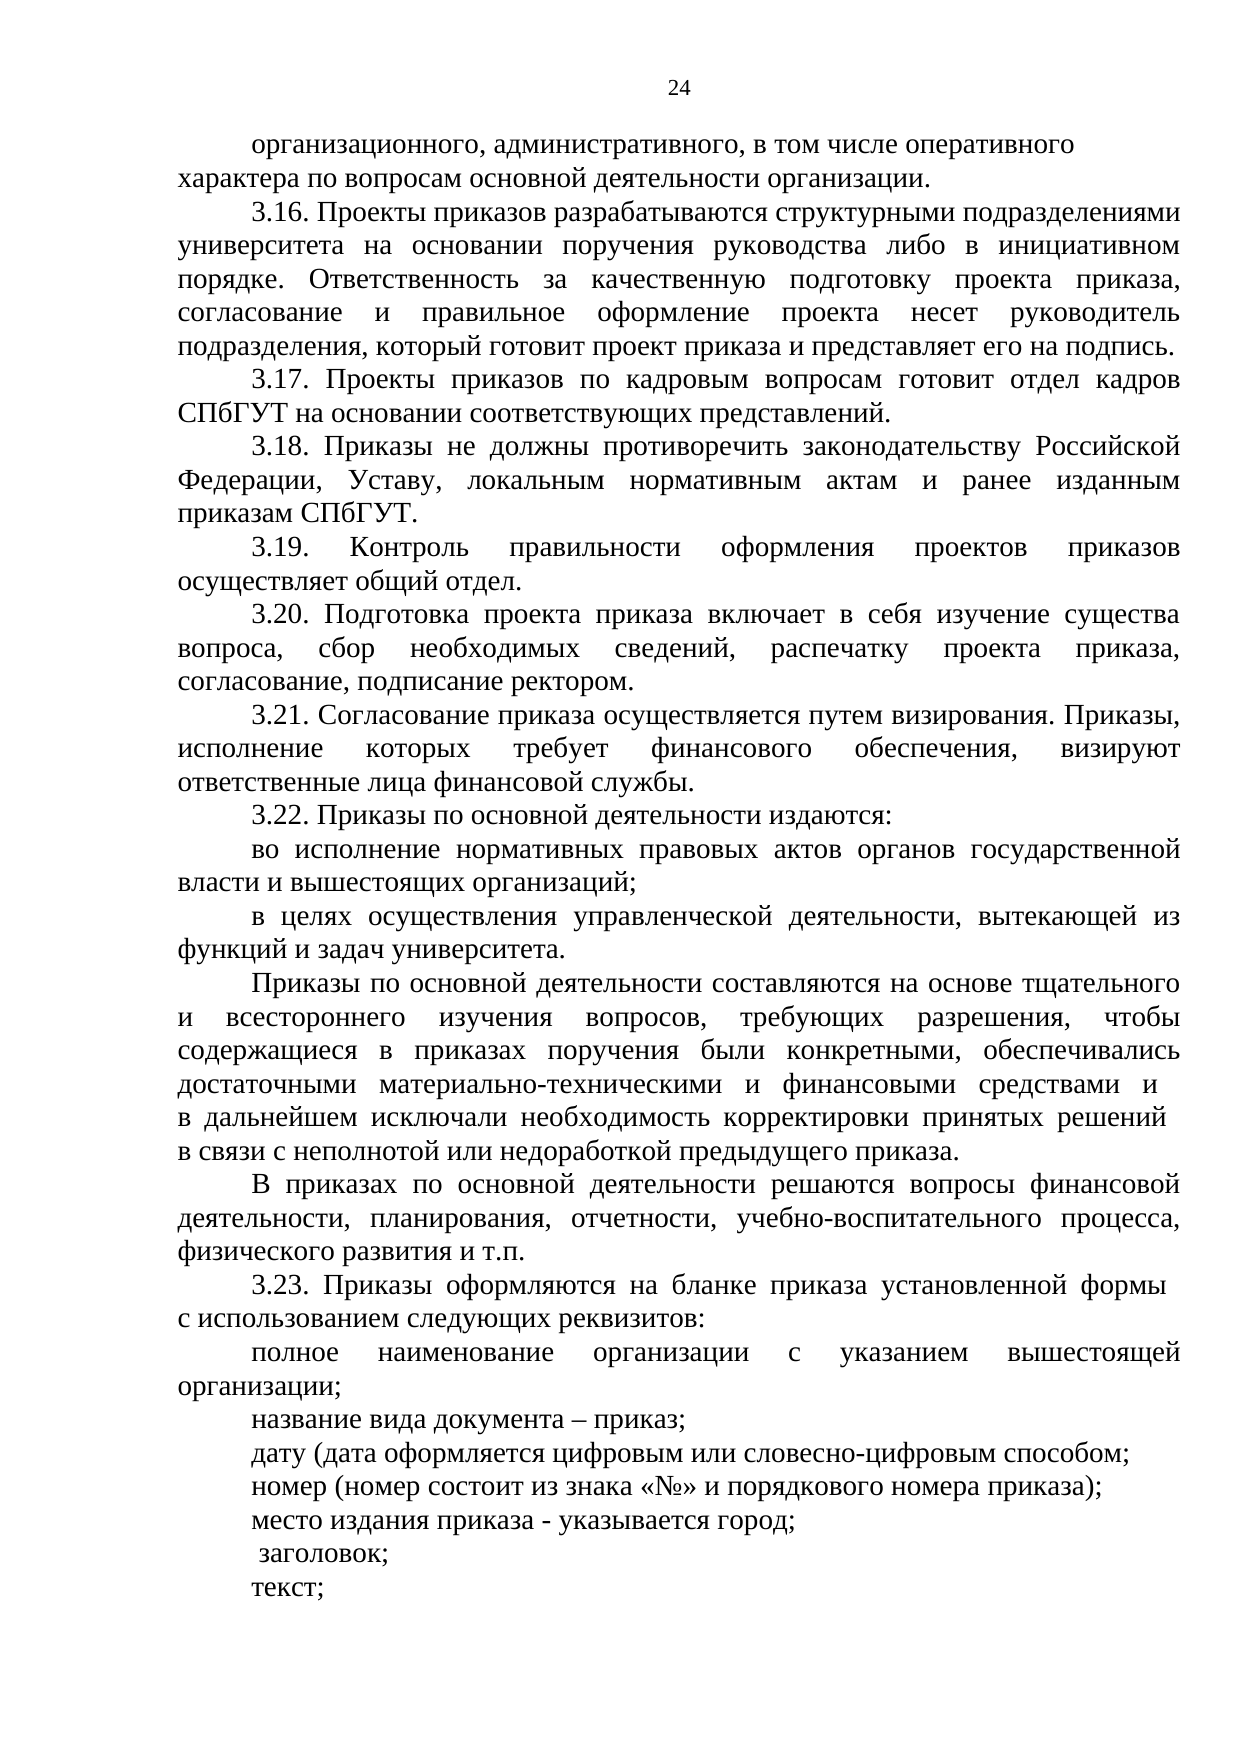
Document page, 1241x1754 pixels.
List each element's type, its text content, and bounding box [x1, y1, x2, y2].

text заголовок; [177, 1535, 1181, 1569]
text дату (дата оформляется цифровым или словесно-цифровым способом; [177, 1435, 1181, 1468]
text номер (номер состоит из знака «№» и порядкового номера приказа); [177, 1468, 1181, 1502]
text 3.22. Приказы по основной деятельности издаются: [177, 797, 1181, 831]
text 3.17. Проекты приказов по кадровым вопросам готовит отдел кадров СПбГУТ на основании соответствующих представлений. [177, 361, 1181, 428]
text 3.23. Приказы оформляются на бланке приказа установленной формы с использованием следующих реквизитов: [177, 1267, 1181, 1334]
text Приказы по основной деятельности составляются на основе тщательного и всестороннего изучения вопросов, требующих разрешения, чтобы содержащиеся в приказах поручения были конкретными, обеспечивались достаточными материально-техническими и финансовыми средствами и в дальнейшем исключали необходимость корректировки принятых решений в связи с неполнотой или недоработкой предыдущего приказа. [177, 965, 1181, 1166]
text 3.18. Приказы не должны противоречить законодательству Российской Федерации, Уставу, локальным нормативным актам и ранее изданным приказам СПбГУТ. [177, 428, 1181, 529]
text в целях осуществления управленческой деятельности, вытекающей из функций и задач университета. [177, 898, 1181, 965]
text 3.19. Контроль правильности оформления проектов приказов осуществляет общий отдел. [177, 529, 1181, 596]
text 3.21. Согласование приказа осуществляется путем визирования. Приказы, исполнение которых требует финансового обеспечения, визируют ответственные лица финансовой службы. [177, 697, 1181, 797]
text организационного, административного, в том числе оперативного характера по вопросам основной деятельности организации. [177, 127, 1181, 194]
text В приказах по основной деятельности решаются вопросы финансовой деятельности, планирования, отчетности, учебно-воспитательного процесса, физического развития и т.п. [177, 1166, 1181, 1267]
text 3.20. Подготовка проекта приказа включает в себя изучение существа вопроса, сбор необходимых сведений, распечатку проекта приказа, согласование, подписание ректором. [177, 596, 1181, 697]
text во исполнение нормативных правовых актов органов государственной власти и вышестоящих организаций; [177, 831, 1181, 898]
text полное наименование организации с указанием вышестоящей организации; [177, 1334, 1181, 1401]
text место издания приказа - указывается город; [177, 1502, 1181, 1535]
text текст; [177, 1569, 1181, 1602]
text название вида документа – приказ; [177, 1401, 1181, 1435]
text 3.16. Проекты приказов разрабатываются структурными подразделениями университета на основании поручения руководства либо в инициативном порядке. Ответственность за качественную подготовку проекта приказа, согласование и правильное оформление проекта несет руководитель подразделения, который готовит проект приказа и представляет его на подпись. [177, 194, 1181, 361]
